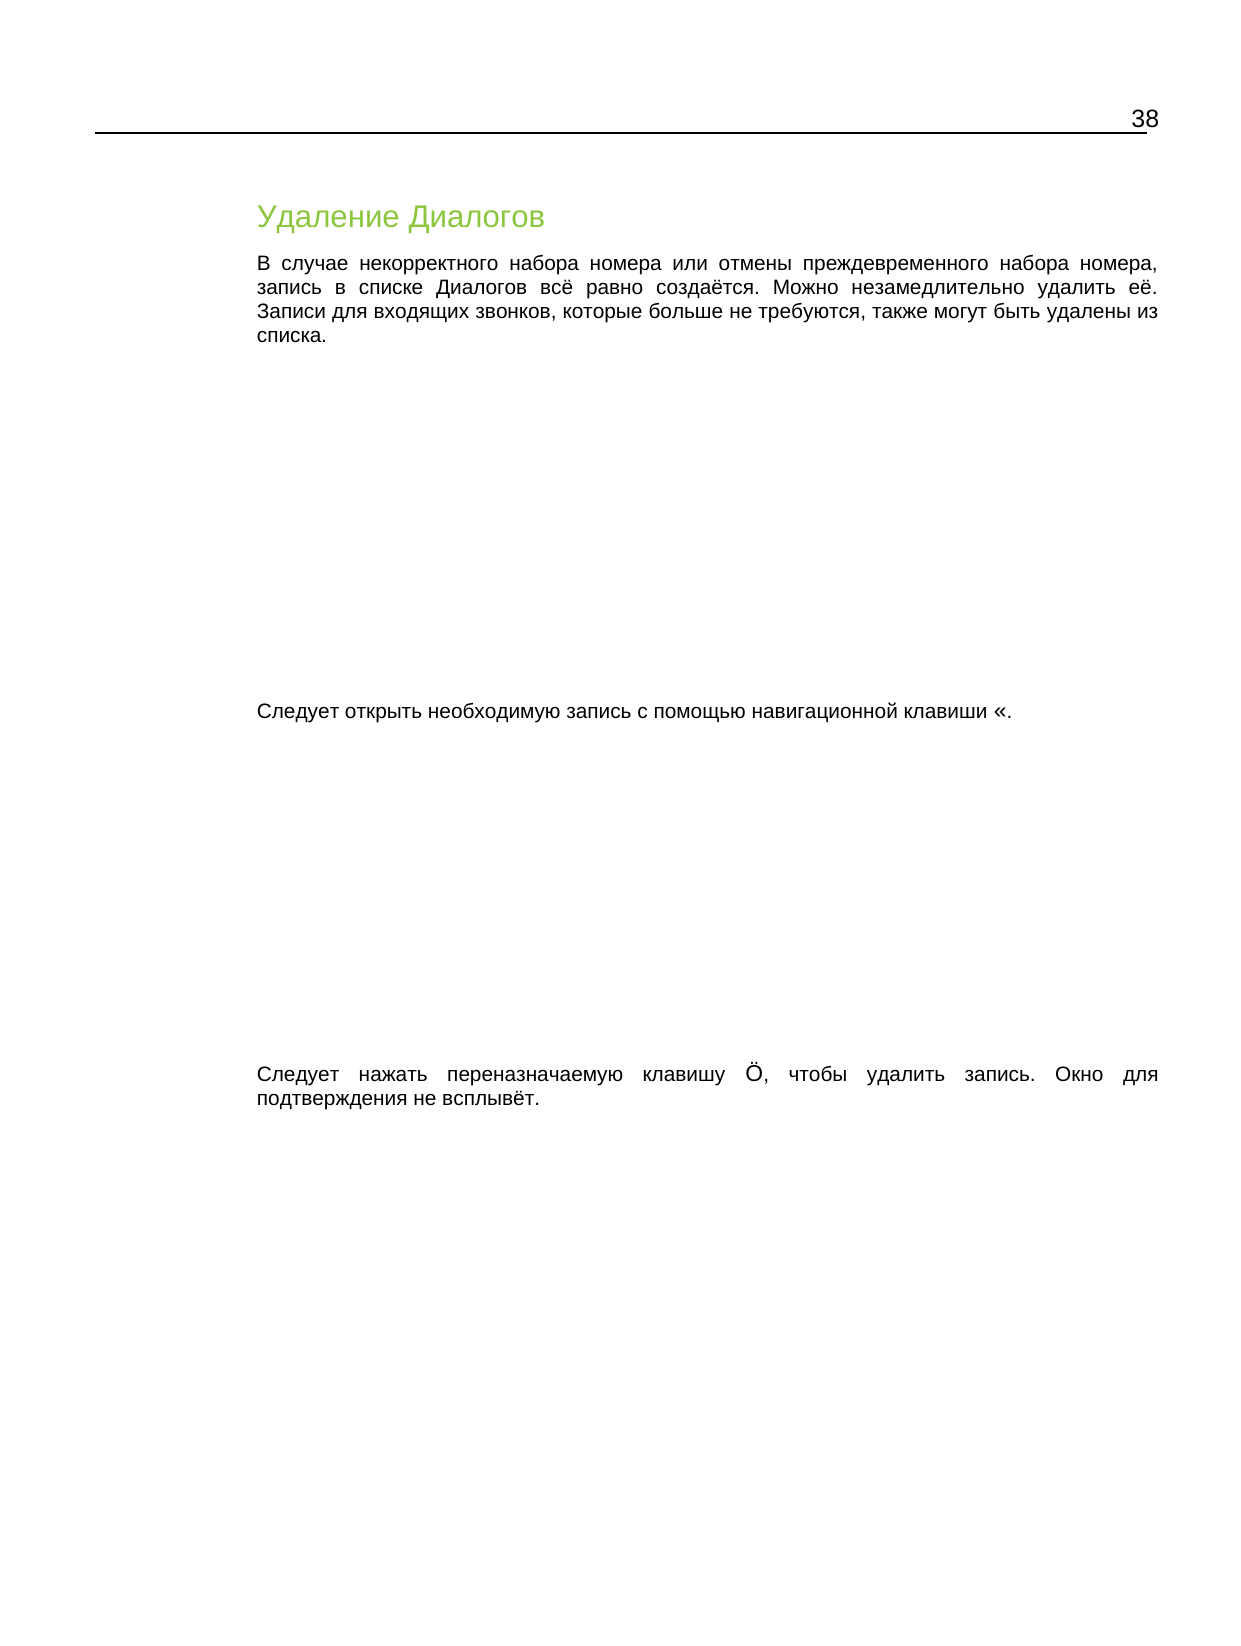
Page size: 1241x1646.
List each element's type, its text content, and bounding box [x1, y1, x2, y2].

text В случае некорректного набора номера или отмены преждевременного набора номера, запись в списке Диалогов всё равно создаётся. Можно незамедлительно удалить её. Записи для входящих звонков, которые больше не требуются, также могут быть удалены из списка. [257, 251, 1159, 347]
subtitle Удаление Диалогов [257, 198, 1159, 234]
text Следует открыть необходимую запись с помощью навигационной клавиши «. [257, 697, 1159, 723]
text Следует нажать переназначаемую клавишу Ö, чтобы удалить запись. Окно для подтверждения не всплывёт. [257, 1060, 1159, 1110]
subtitle 38 [83, 104, 1159, 132]
